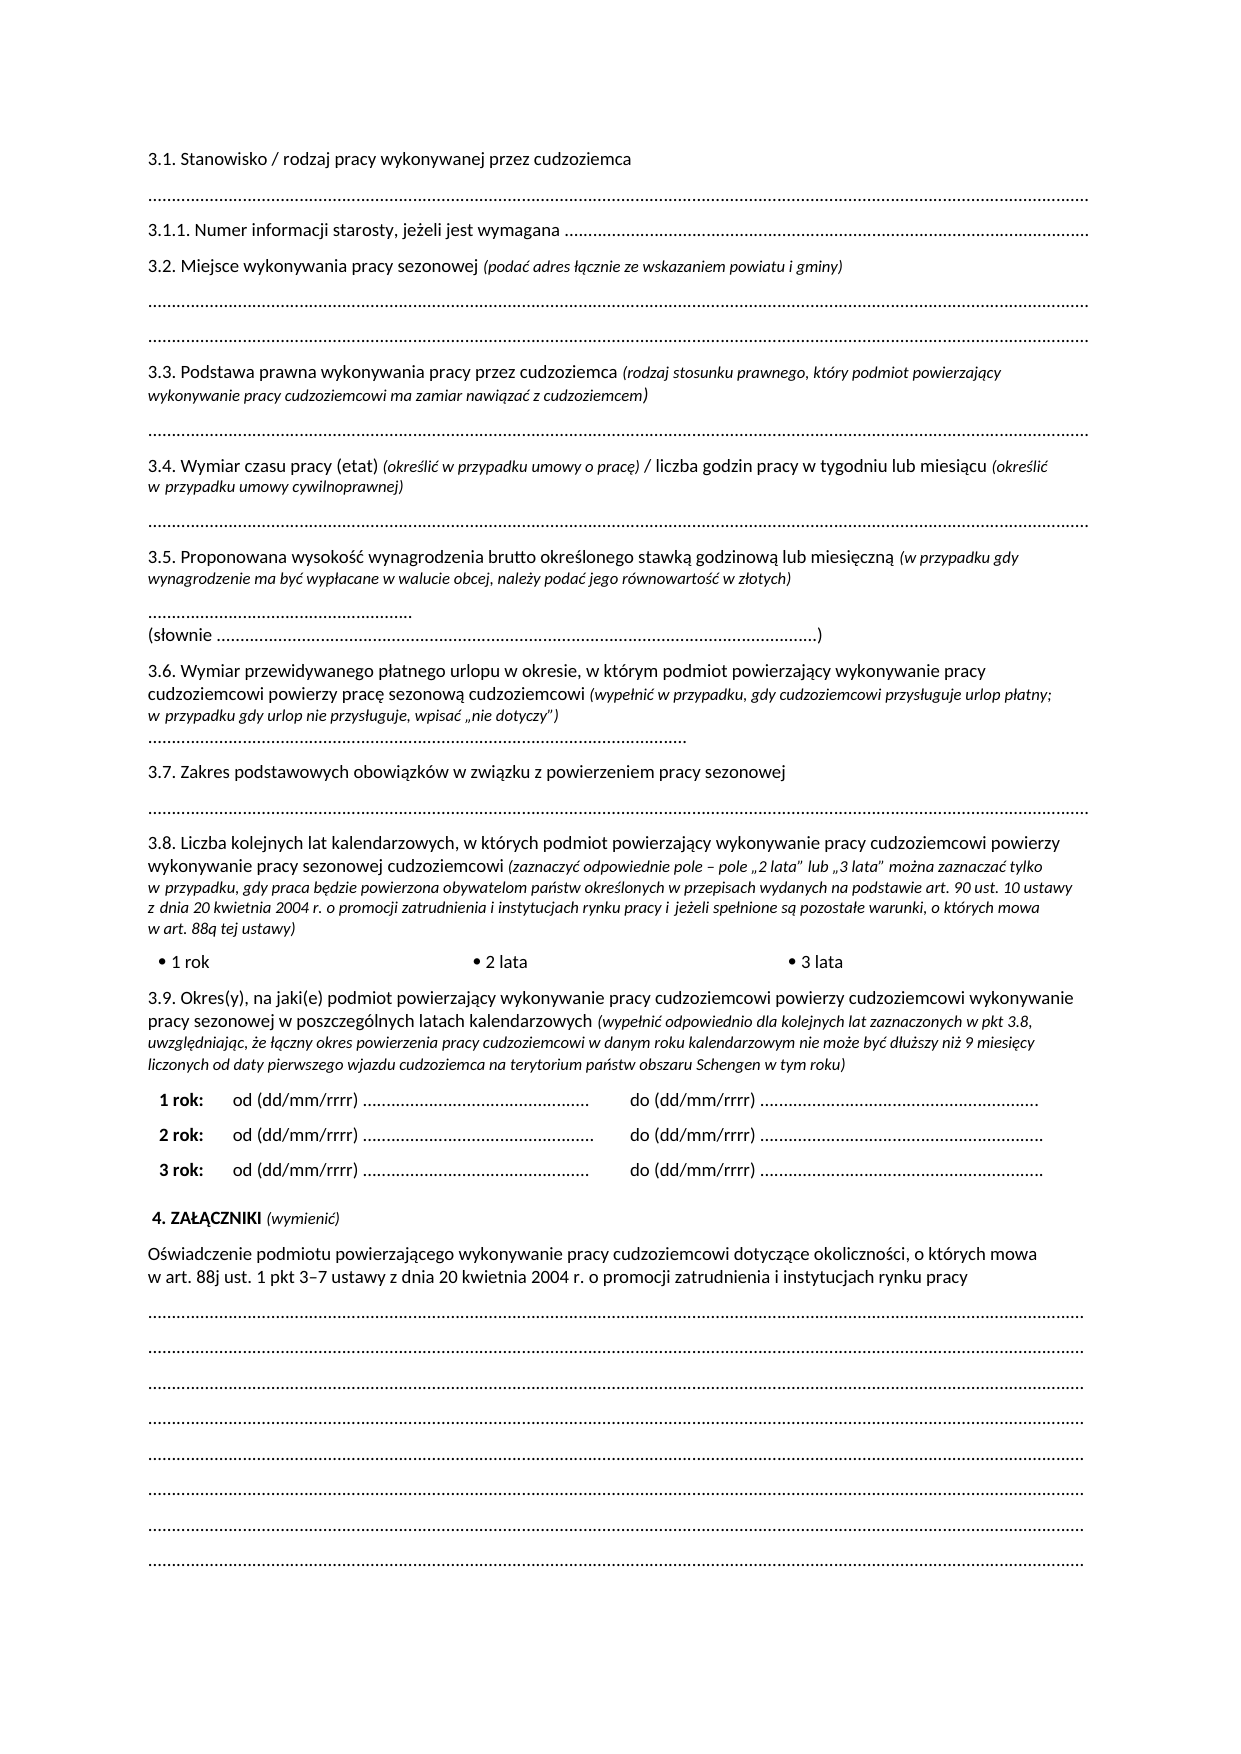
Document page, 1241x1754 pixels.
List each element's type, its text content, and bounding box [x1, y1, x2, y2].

table_header 1 rok: od (dd/mm/rrrr) ................................................ [148, 1075, 619, 1111]
table_header 2 lata [462, 938, 778, 974]
text ....................................................................................................................................................................................................... [148, 183, 1093, 206]
text 3.2. Miejsce wykonywania pracy sezonowej (podać adres łącznie ze wskazaniem powiatu i gminy) [148, 254, 1093, 277]
text 3.1.1. Numer informacji starosty, jeżeli jest wymagana ............................................................................................................... [148, 218, 1093, 241]
table_header do (dd/mm/rrrr) ........................................................... [619, 1075, 1093, 1111]
table_cell 3 rok: od (dd/mm/rrrr) ................................................ [148, 1146, 619, 1181]
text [148, 1548, 1093, 1571]
table_header 1 rok [148, 938, 462, 974]
text 3.7. Zakres podstawowych obowiązków w związku z powierzeniem pracy sezonowej [148, 761, 1093, 783]
text 3.9. Okres(y), na jaki(e) podmiot powierzający wykonywanie pracy cudzoziemcowi powierzy cudzoziemcowi wykonywanie pracy sezonowej w poszczególnych latach kalendarzowych (wypełnić odpowiednio dla kolejnych lat zaznaczonych w pkt 3.8, uwzględniając, że łączny okres powierzenia pracy cudzoziemcowi w danym roku kalendarzowym nie może być dłuższy niż 9 miesięcy liczonych od daty pierwszego wjazdu cudzoziemca na terytorium państw obszaru Schengen w tym roku) [148, 986, 1093, 1075]
text 4. ZAŁĄCZNIKI (wymienić) [148, 1206, 1093, 1229]
text ....................................................................................................................................................................................................... [148, 509, 1093, 532]
table_cell do (dd/mm/rrrr) ............................................................ [619, 1146, 1093, 1181]
text ....................................................................................................................................................................................................... [148, 418, 1093, 441]
text 3.4. Wymiar czasu pracy (etat) (określić w przypadku umowy o pracę) / liczba godzin pracy w tygodniu lub miesiącu (określić w przypadku umowy cywilnoprawnej) [148, 454, 1093, 497]
table_header 3 lata [778, 938, 1093, 974]
text Oświadczenie podmiotu powierzającego wykonywanie pracy cudzoziemcowi dotyczące okoliczności, o których mowa w art. 88j ust. 1 pkt 3–7 ustawy z dnia 20 kwietnia 2004 r. o promocji zatrudnienia i instytucjach rynku pracy [148, 1242, 1093, 1288]
text 3.1. Stanowisko / rodzaj pracy wykonywanej przez cudzoziemca [148, 148, 1093, 171]
table_cell do (dd/mm/rrrr) ............................................................ [619, 1111, 1093, 1146]
text 3.5. Proponowana wysokość wynagrodzenia brutto określonego stawką godzinową lub miesięczną (w przypadku gdy wynagrodzenie ma być wypłacane w walucie obcej, należy podać jego równowartość w złotych) [148, 545, 1093, 588]
table_cell 2 rok: od (dd/mm/rrrr) ................................................. [148, 1111, 619, 1146]
text ....................................................................................................................................................................................................... [148, 325, 1093, 348]
text ....................................................................................................................................................................................................... [148, 289, 1093, 312]
text 3.8. Liczba kolejnych lat kalendarzowych, w których podmiot powierzający wykonywanie pracy cudzoziemcowi powierzy wykonywanie pracy sezonowej cudzoziemcowi (zaznaczyć odpowiednie pole – pole „2 lata” lub „3 lata” można zaznaczać tylko w przypadku, gdy praca będzie powierzona obywatelom państw określonych w przepisach wydanych na podstawie art. 90 ust. 10 ustawy z dnia 20 kwietnia 2004 r. o promocji zatrudnienia i instytucjach rynku pracy i jeżeli spełnione są pozostałe warunki, o których mowa w art. 88q tej ustawy) [148, 831, 1093, 938]
text ....................................................................................................................................................................................................... [148, 796, 1093, 819]
text 3.3. Podstawa prawna wykonywania pracy przez cudzoziemca (rodzaj stosunku prawnego, który podmiot powierzający wykonywanie pracy cudzoziemcowi ma zamiar nawiązać z cudzoziemcem) [148, 360, 1093, 406]
text ........................................................ (słownie ...............................................................................................................................) [148, 601, 1093, 647]
text 3.6. Wymiar przewidywanego płatnego urlopu w okresie, w którym podmiot powierzający wykonywanie pracy cudzoziemcowi powierzy pracę sezonową cudzoziemcowi (wypełnić w przypadku, gdy cudzoziemcowi przysługuje urlop płatny; w przypadku gdy urlop nie przysługuje, wpisać „nie dotyczy”) .................................................................................................................. [148, 659, 1093, 748]
